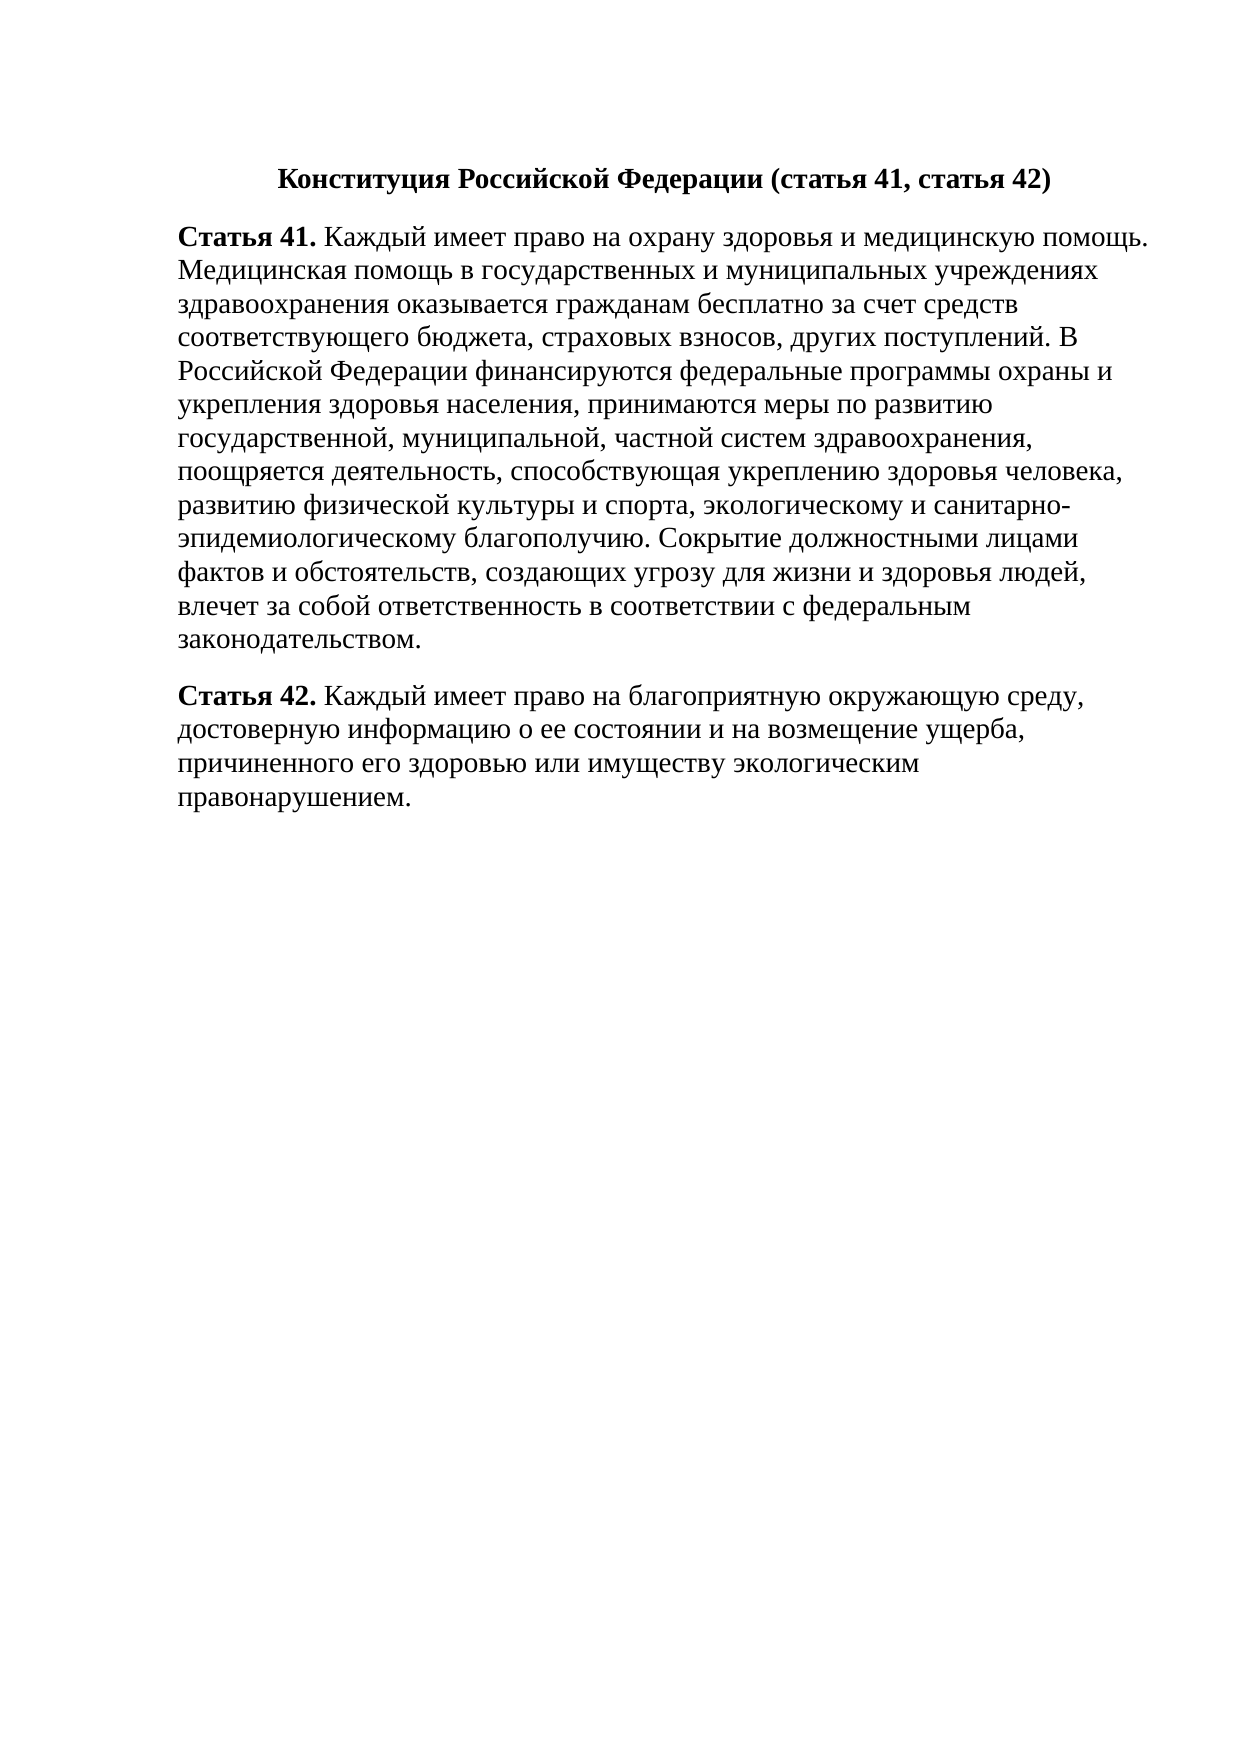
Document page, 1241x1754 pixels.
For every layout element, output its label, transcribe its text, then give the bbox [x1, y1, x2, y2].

text Статья 41. Каждый имеет право на охрану здоровья и медицинскую помощь. Медицинская помощь в государственных и муниципальных учреждениях здравоохранения оказывается гражданам бесплатно за счет средств соответствующего бюджета, страховых взносов, других поступлений. В Российской Федерации финансируются федеральные программы охраны и укрепления здоровья населения, принимаются меры по развитию государственной, муниципальной, частной систем здравоохранения, поощряется деятельность, способствующая укреплению здоровья человека, развитию физической культуры и спорта, экологическому и санитарно-эпидемиологическому благополучию. Сокрытие должностными лицами фактов и обстоятельств, создающих угрозу для жизни и здоровья людей, влечет за собой ответственность в соответствии с федеральным законодательством. [177, 219, 1152, 655]
text Конституция Российской Федерации (статья 41, статья 42) [177, 142, 1152, 195]
text Статья 42. Каждый имеет право на благоприятную окружающую среду, достоверную информацию о ее состоянии и на возмещение ущерба, причиненного его здоровью или имуществу экологическим правонарушением. [177, 678, 1152, 812]
